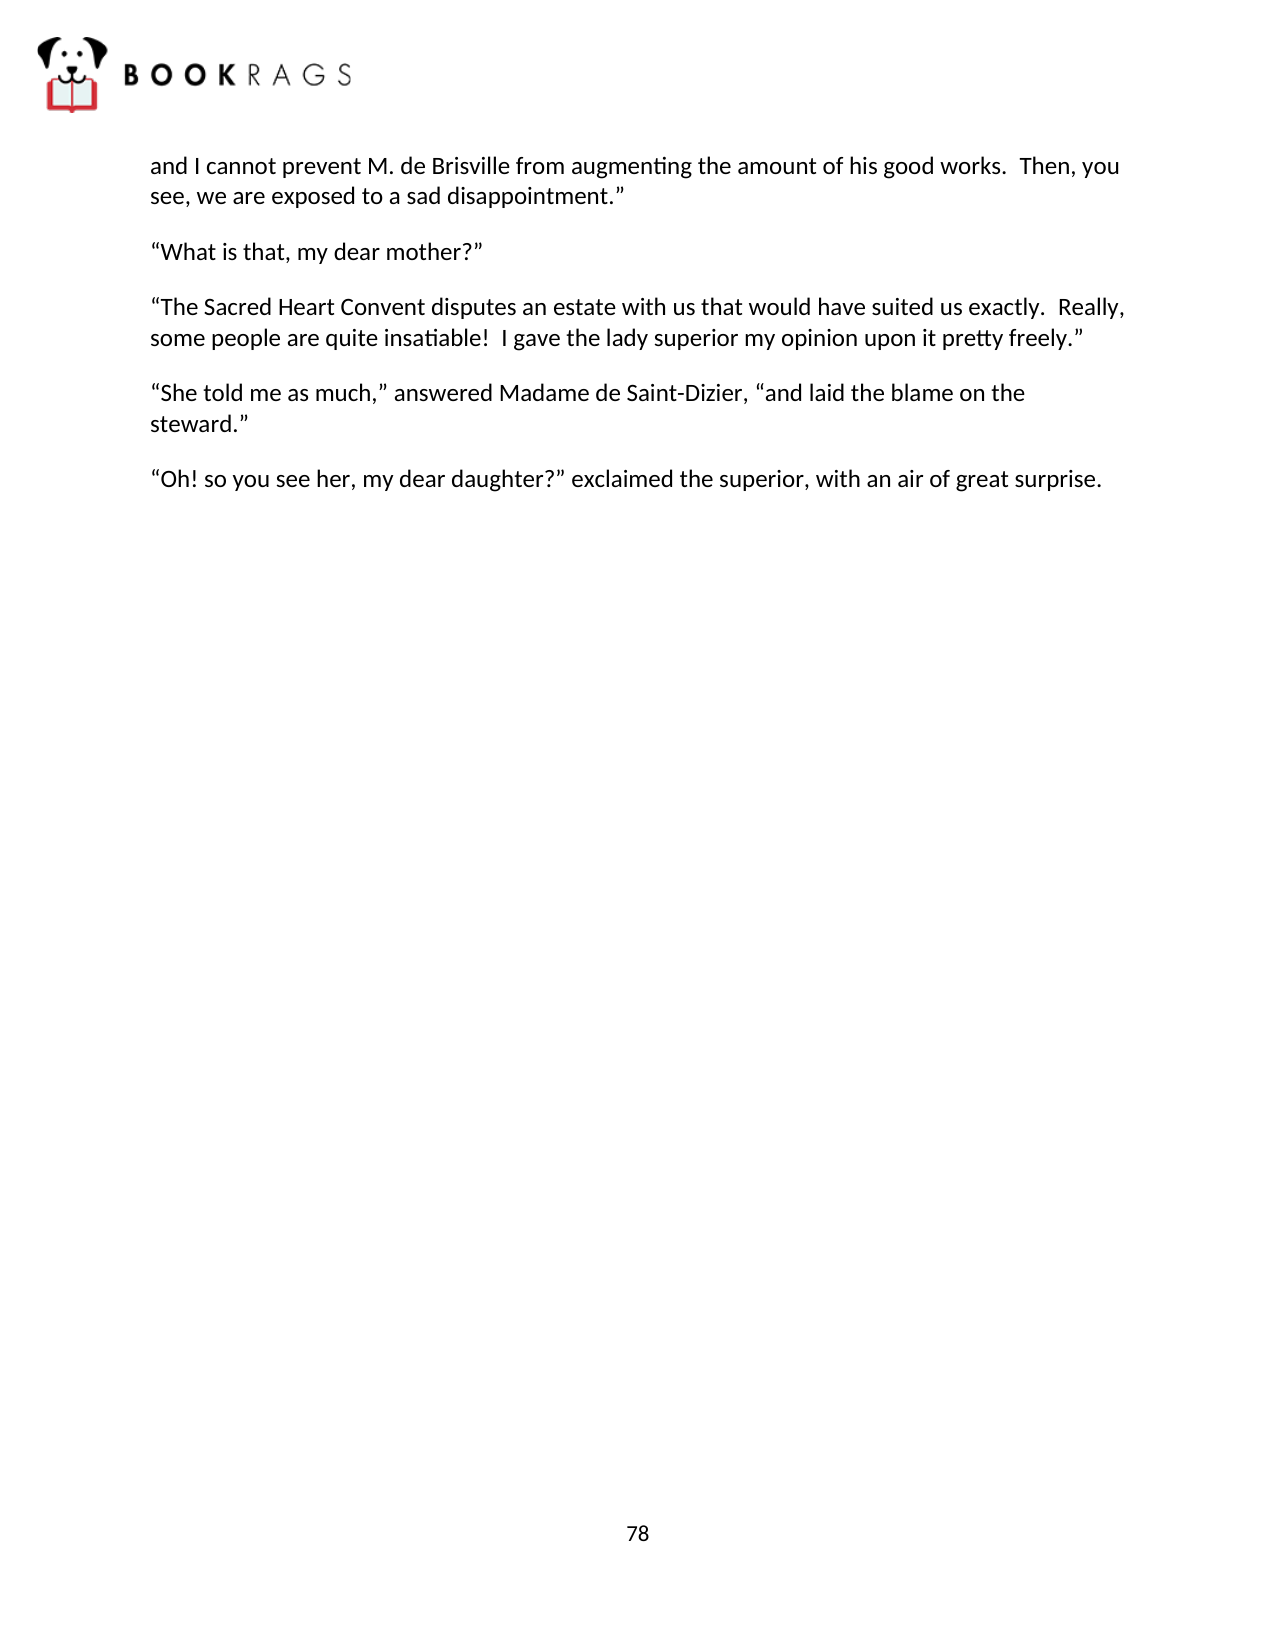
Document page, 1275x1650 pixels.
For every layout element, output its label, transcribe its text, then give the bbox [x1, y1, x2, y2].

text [150, 150, 1125, 211]
picture [37, 37, 351, 113]
text “The Sacred Heart Convent disputes an estate with us that would have suited us exactly. Really, some people are quite insatiable! I gave the lady superior my opinion upon it pretty freely.” [150, 292, 1125, 353]
text “Oh! so you see her, my dear daughter?” exclaimed the superior, with an air of great surprise. [150, 464, 1125, 494]
text “She told me as much,” answered Madame de Saint-Dizier, “and laid the blame on the steward.” [150, 378, 1125, 439]
text “What is that, my dear mother?” [150, 236, 1125, 267]
